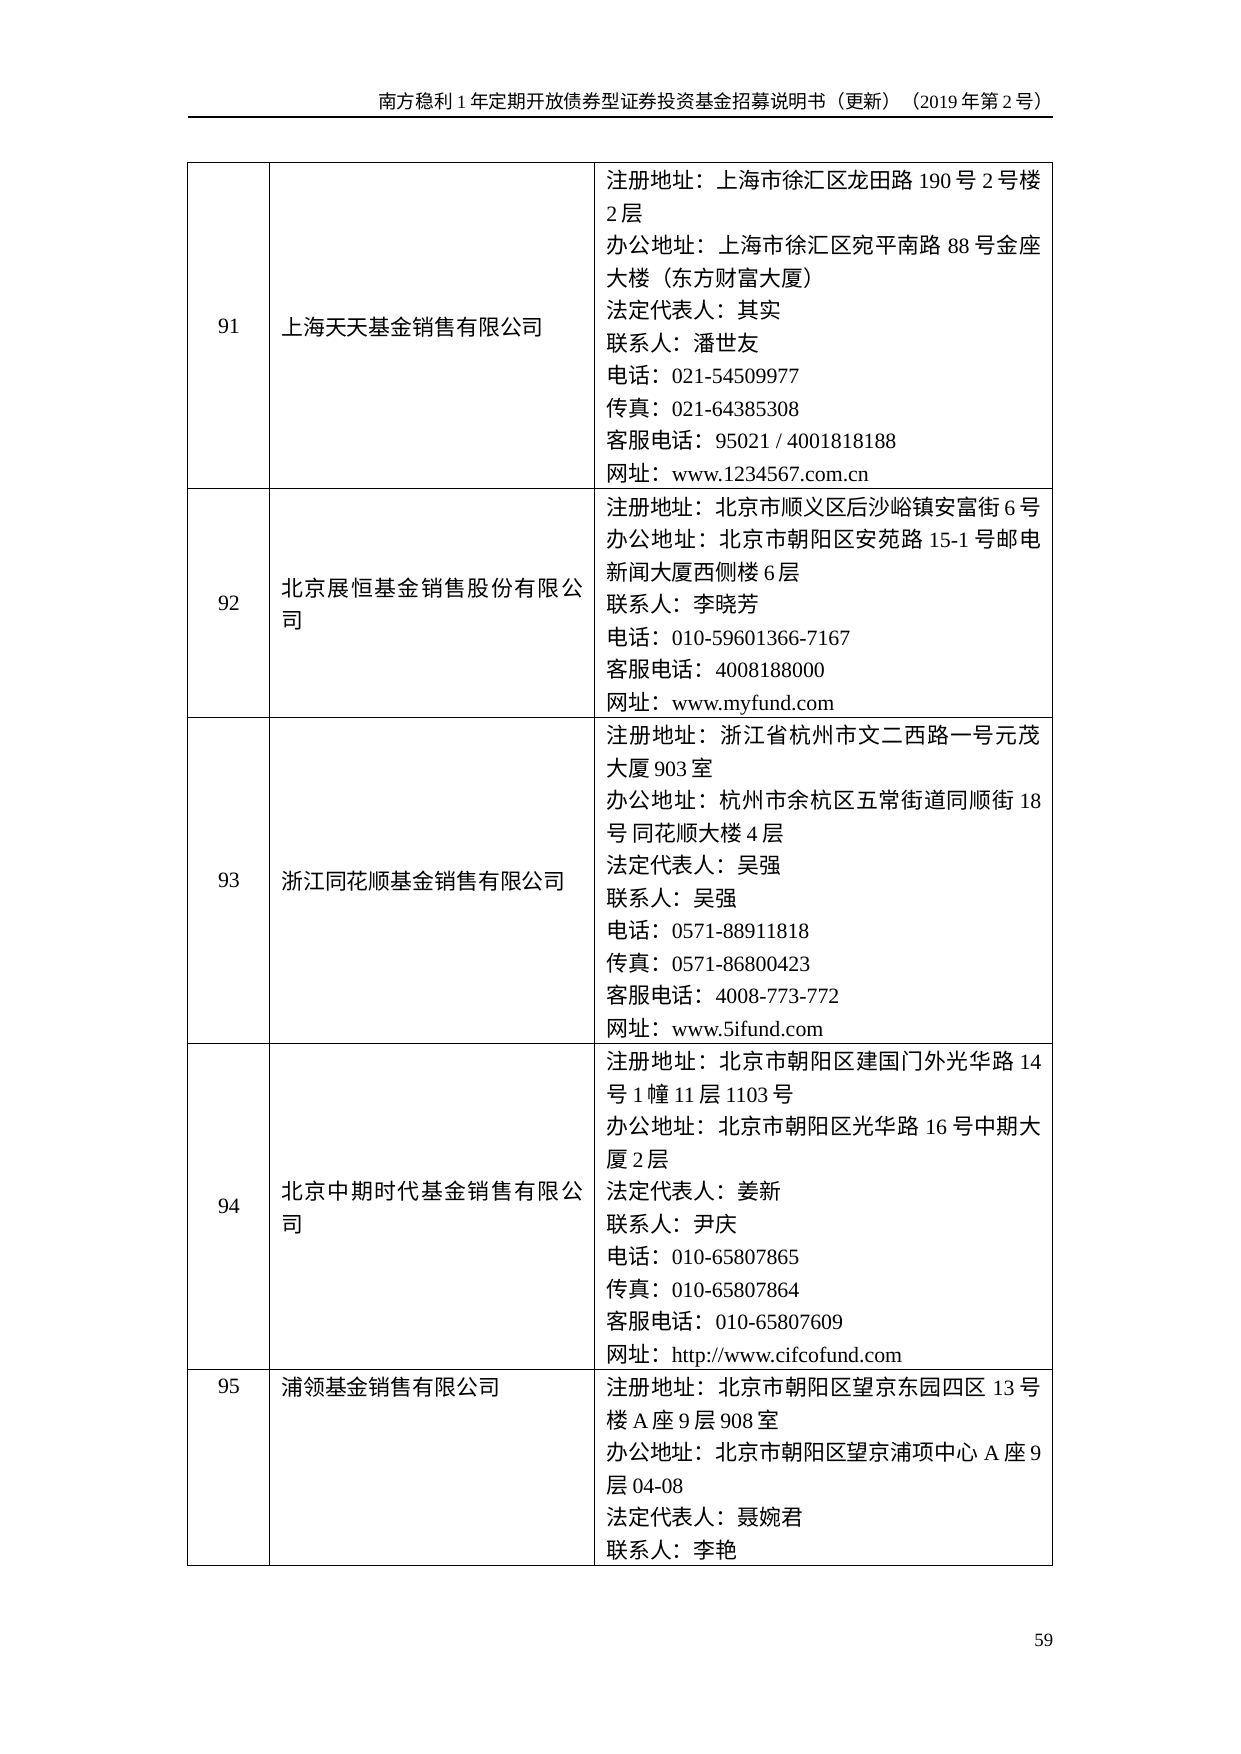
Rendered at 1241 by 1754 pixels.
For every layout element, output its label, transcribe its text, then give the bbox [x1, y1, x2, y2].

table_cell 注册地址：浙江省杭州市文二西路一号元茂大厦903室 办公地址：杭州市余杭区五常街道同顺街18号 同花顺大楼4层 法定代表人：吴强 联系人：吴强 电话：0571-88911818 传真：0571-86800423 客服电话：4008-773-772 网址：www.5ifund.com [595, 718, 1052, 1043]
table_cell 92 [188, 489, 269, 717]
table_cell 95 [188, 1370, 269, 1565]
table_cell 注册地址：上海市徐汇区龙田路190号2号楼2层 办公地址：上海市徐汇区宛平南路88号金座大楼（东方财富大厦） 法定代表人：其实 联系人：潘世友 电话：021-54509977 传真：021-64385308 客服电话：95021 / 4001818188 网址：www.1234567.com.cn [595, 163, 1052, 488]
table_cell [595, 1370, 1052, 1565]
table_cell 94 [188, 1044, 269, 1369]
table_cell 91 [188, 163, 269, 488]
table_cell 浦领基金销售有限公司 [270, 1370, 594, 1565]
table_cell 93 [188, 718, 269, 1043]
table_cell 北京展恒基金销售股份有限公司 [270, 489, 594, 717]
table_cell 浙江同花顺基金销售有限公司 [270, 718, 594, 1043]
table_cell 注册地址：北京市朝阳区建国门外光华路14号1幢11层1103号 办公地址：北京市朝阳区光华路16号中期大厦2层 法定代表人：姜新 联系人：尹庆 电话：010-65807865 传真：010-65807864 客服电话：010-65807609 网址：http://www.cifcofund.com [595, 1044, 1052, 1369]
table_cell 上海天天基金销售有限公司 [270, 163, 594, 488]
table_cell 北京中期时代基金销售有限公司 [270, 1044, 594, 1369]
table_cell 注册地址：北京市顺义区后沙峪镇安富街6号 办公地址：北京市朝阳区安苑路15-1号邮电新闻大厦西侧楼6层 联系人：李晓芳 电话：010-59601366-7167 客服电话：4008188000 网址：www.myfund.com [595, 489, 1052, 717]
